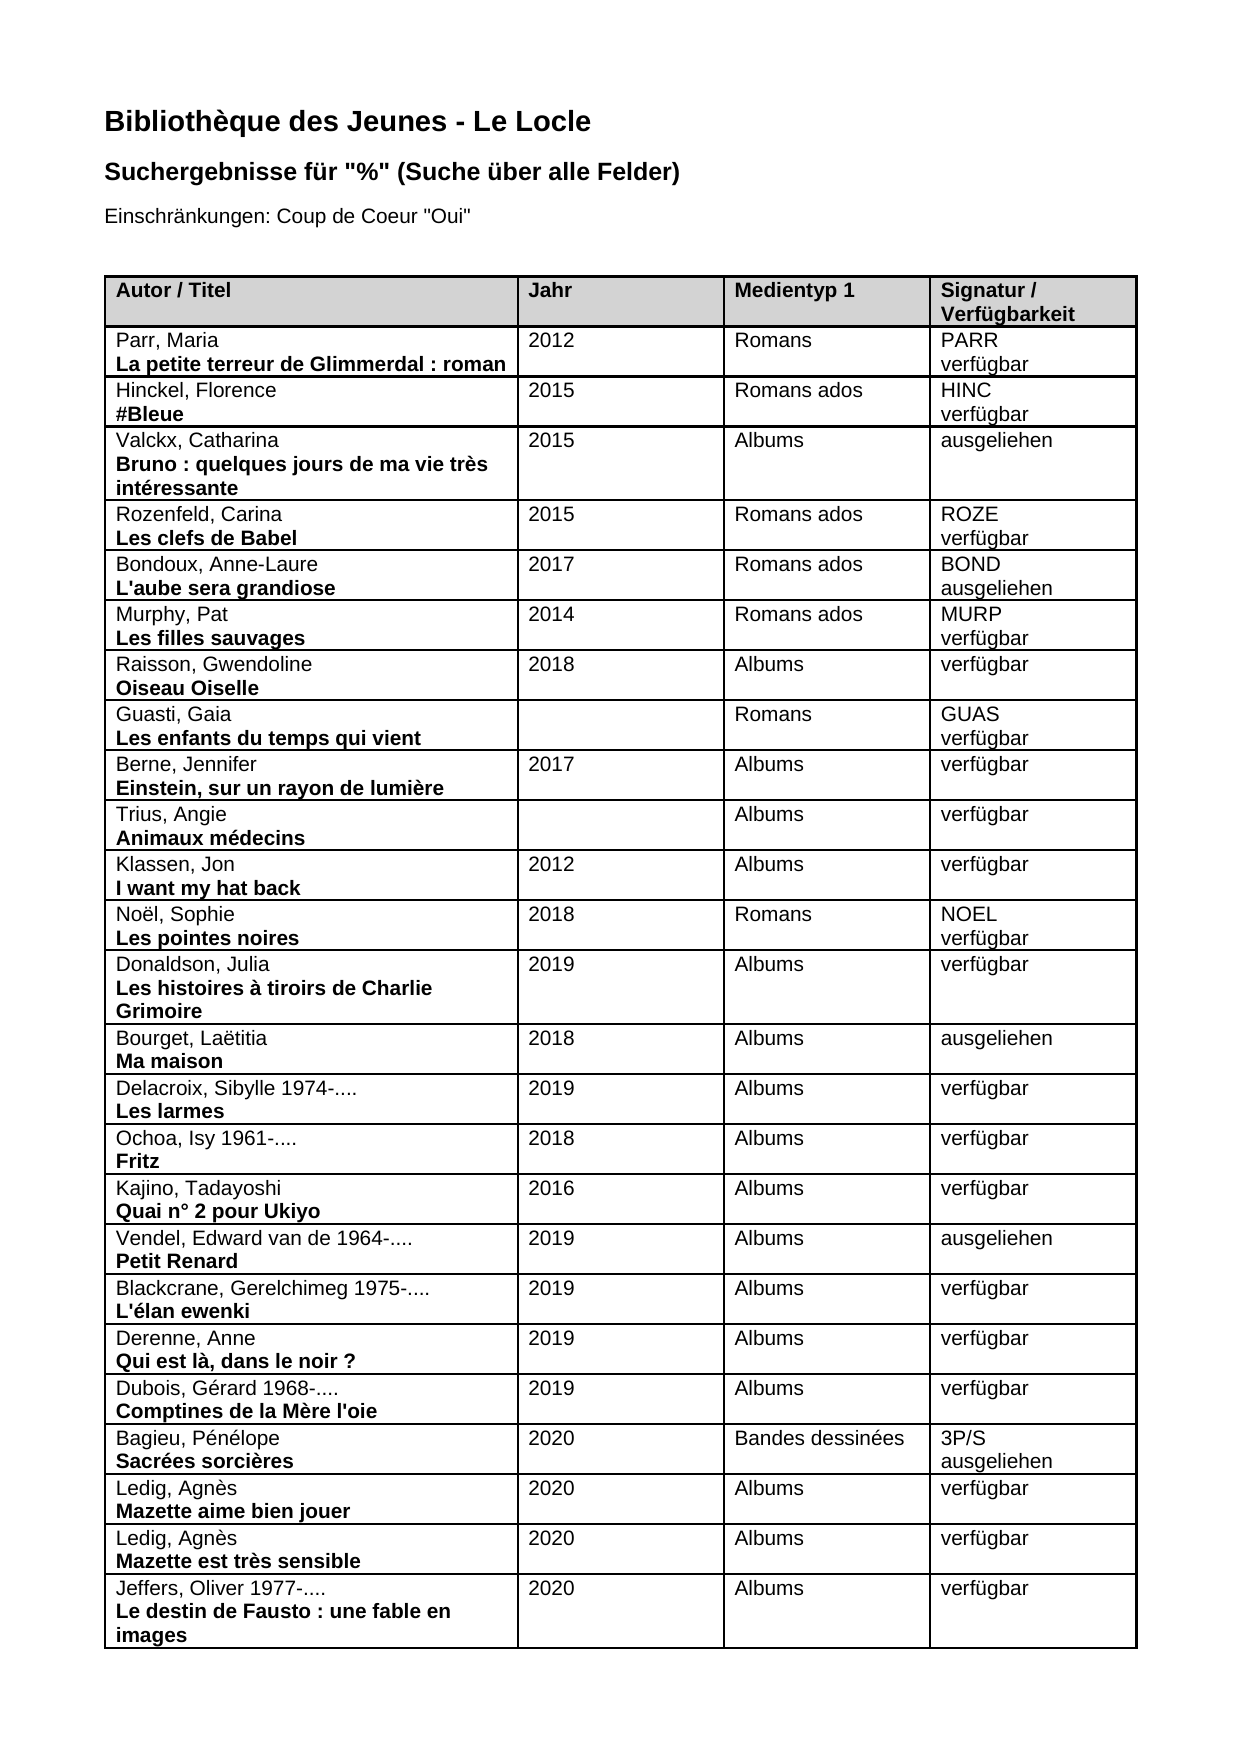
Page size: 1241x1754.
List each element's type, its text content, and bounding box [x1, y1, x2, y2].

table_cell Valckx, Catharina Bruno : quelques jours de ma vie très intéressante [106, 428, 517, 499]
table_header Medientyp 1 [725, 278, 929, 325]
table_cell 2019 [519, 1375, 723, 1423]
table_cell 2012 [519, 328, 723, 375]
table_cell 2019 [519, 1225, 723, 1273]
table_cell Albums [725, 1125, 929, 1173]
table_cell Delacroix, Sibylle 1974-.... Les larmes [106, 1075, 517, 1123]
table_cell 2015 [519, 378, 723, 425]
table_cell 2014 [519, 601, 723, 649]
table_cell verfügbar [931, 1325, 1135, 1373]
table_cell Derenne, Anne Qui est là, dans le noir ? [106, 1325, 517, 1373]
table_cell Parr, Maria La petite terreur de Glimmerdal : roman [106, 328, 517, 375]
table_cell Romans [725, 701, 929, 749]
table_cell Kajino, Tadayoshi Quai n° 2 pour Ukiyo [106, 1175, 517, 1223]
table_cell Albums [725, 1375, 929, 1423]
table_cell Blackcrane, Gerelchimeg 1975-.... L'élan ewenki [106, 1275, 517, 1323]
table_cell Noël, Sophie Les pointes noires [106, 901, 517, 949]
table_cell Romans ados [725, 378, 929, 425]
table_cell verfügbar [931, 1075, 1135, 1123]
table_cell verfügbar [931, 851, 1135, 899]
table_cell 2015 [519, 428, 723, 499]
table_cell Bagieu, Pénélope Sacrées sorcières [106, 1425, 517, 1473]
table_cell Romans ados [725, 551, 929, 599]
table_cell verfügbar [931, 801, 1135, 849]
table_cell 2015 [519, 501, 723, 549]
table_cell Albums [725, 851, 929, 899]
table_cell Raisson, Gwendoline Oiseau Oiselle [106, 651, 517, 699]
table_cell verfügbar [931, 1125, 1135, 1173]
table_cell 3P/S ausgeliehen [931, 1425, 1135, 1473]
table_cell Albums [725, 1025, 929, 1073]
table_cell verfügbar [931, 1525, 1135, 1573]
table_cell Albums [725, 428, 929, 499]
table_cell ROZE verfügbar [931, 501, 1135, 549]
table_cell Berne, Jennifer Einstein, sur un rayon de lumière [106, 751, 517, 799]
table_cell Albums [725, 651, 929, 699]
table_cell Donaldson, Julia Les histoires à tiroirs de Charlie Grimoire [106, 951, 517, 1023]
table_cell Hinckel, Florence #Bleue [106, 378, 517, 425]
table_cell Albums [725, 1225, 929, 1273]
table_cell [519, 801, 723, 849]
table_cell BOND ausgeliehen [931, 551, 1135, 599]
table_cell Romans ados [725, 501, 929, 549]
table_cell 2020 [519, 1525, 723, 1573]
table_cell Romans [725, 901, 929, 949]
table_cell 2018 [519, 901, 723, 949]
table_cell ausgeliehen [931, 428, 1135, 499]
table_cell verfügbar [931, 1475, 1135, 1523]
table_cell Jeffers, Oliver 1977-.... Le destin de Fausto : une fable en images [106, 1575, 517, 1647]
table_cell verfügbar [931, 751, 1135, 799]
table_cell Dubois, Gérard 1968-.... Comptines de la Mère l'oie [106, 1375, 517, 1423]
table_cell 2018 [519, 651, 723, 699]
table_cell verfügbar [931, 651, 1135, 699]
text Suchergebnisse für "%" (Suche über alle Felder) [104, 156, 1136, 185]
table_cell Trius, Angie Animaux médecins [106, 801, 517, 849]
table_cell Albums [725, 751, 929, 799]
table_header Jahr [519, 278, 723, 325]
table_cell Romans [725, 328, 929, 375]
table_cell 2019 [519, 1325, 723, 1373]
table_cell Albums [725, 1575, 929, 1647]
table_cell verfügbar [931, 1275, 1135, 1323]
text Bibliothèque des Jeunes - Le Locle [104, 104, 1136, 138]
table_cell Ledig, Agnès Mazette aime bien jouer [106, 1475, 517, 1523]
table_cell Albums [725, 1525, 929, 1573]
text Einschränkungen: Coup de Coeur "Oui" [104, 204, 1136, 228]
table_cell 2018 [519, 1025, 723, 1073]
table_cell ausgeliehen [931, 1225, 1135, 1273]
table_cell NOEL verfügbar [931, 901, 1135, 949]
table_cell HINC verfügbar [931, 378, 1135, 425]
table_cell Albums [725, 1075, 929, 1123]
table_cell Albums [725, 1325, 929, 1373]
table_cell 2018 [519, 1125, 723, 1173]
table_cell 2017 [519, 751, 723, 799]
table_cell Albums [725, 951, 929, 1023]
table_cell GUAS verfügbar [931, 701, 1135, 749]
table_cell Albums [725, 801, 929, 849]
table_cell verfügbar [931, 1575, 1135, 1647]
table_cell 2020 [519, 1475, 723, 1523]
table_cell PARR verfügbar [931, 328, 1135, 375]
table_cell Murphy, Pat Les filles sauvages [106, 601, 517, 649]
table_cell Klassen, Jon I want my hat back [106, 851, 517, 899]
table_cell 2017 [519, 551, 723, 599]
table_cell 2012 [519, 851, 723, 899]
table_cell 2020 [519, 1425, 723, 1473]
table_cell 2019 [519, 1275, 723, 1323]
table_cell Guasti, Gaia Les enfants du temps qui vient [106, 701, 517, 749]
table_cell Romans ados [725, 601, 929, 649]
table_cell Ochoa, Isy 1961-.... Fritz [106, 1125, 517, 1173]
table_cell Vendel, Edward van de 1964-.... Petit Renard [106, 1225, 517, 1273]
table_header Signatur / Verfügbarkeit [931, 278, 1135, 325]
table_cell 2019 [519, 1075, 723, 1123]
table_cell verfügbar [931, 1375, 1135, 1423]
table_cell Bandes dessinées [725, 1425, 929, 1473]
table_cell 2020 [519, 1575, 723, 1647]
table_cell 2016 [519, 1175, 723, 1223]
table_header Autor / Titel [106, 278, 517, 325]
table_cell Bondoux, Anne-Laure L'aube sera grandiose [106, 551, 517, 599]
table_cell [519, 701, 723, 749]
table_cell verfügbar [931, 1175, 1135, 1223]
table_cell Albums [725, 1175, 929, 1223]
table_cell Albums [725, 1475, 929, 1523]
table_cell MURP verfügbar [931, 601, 1135, 649]
table_cell Albums [725, 1275, 929, 1323]
table_cell Ledig, Agnès Mazette est très sensible [106, 1525, 517, 1573]
table_cell 2019 [519, 951, 723, 1023]
table_cell ausgeliehen [931, 1025, 1135, 1073]
table_cell verfügbar [931, 951, 1135, 1023]
table_cell Bourget, Laëtitia Ma maison [106, 1025, 517, 1073]
table_cell Rozenfeld, Carina Les clefs de Babel [106, 501, 517, 549]
